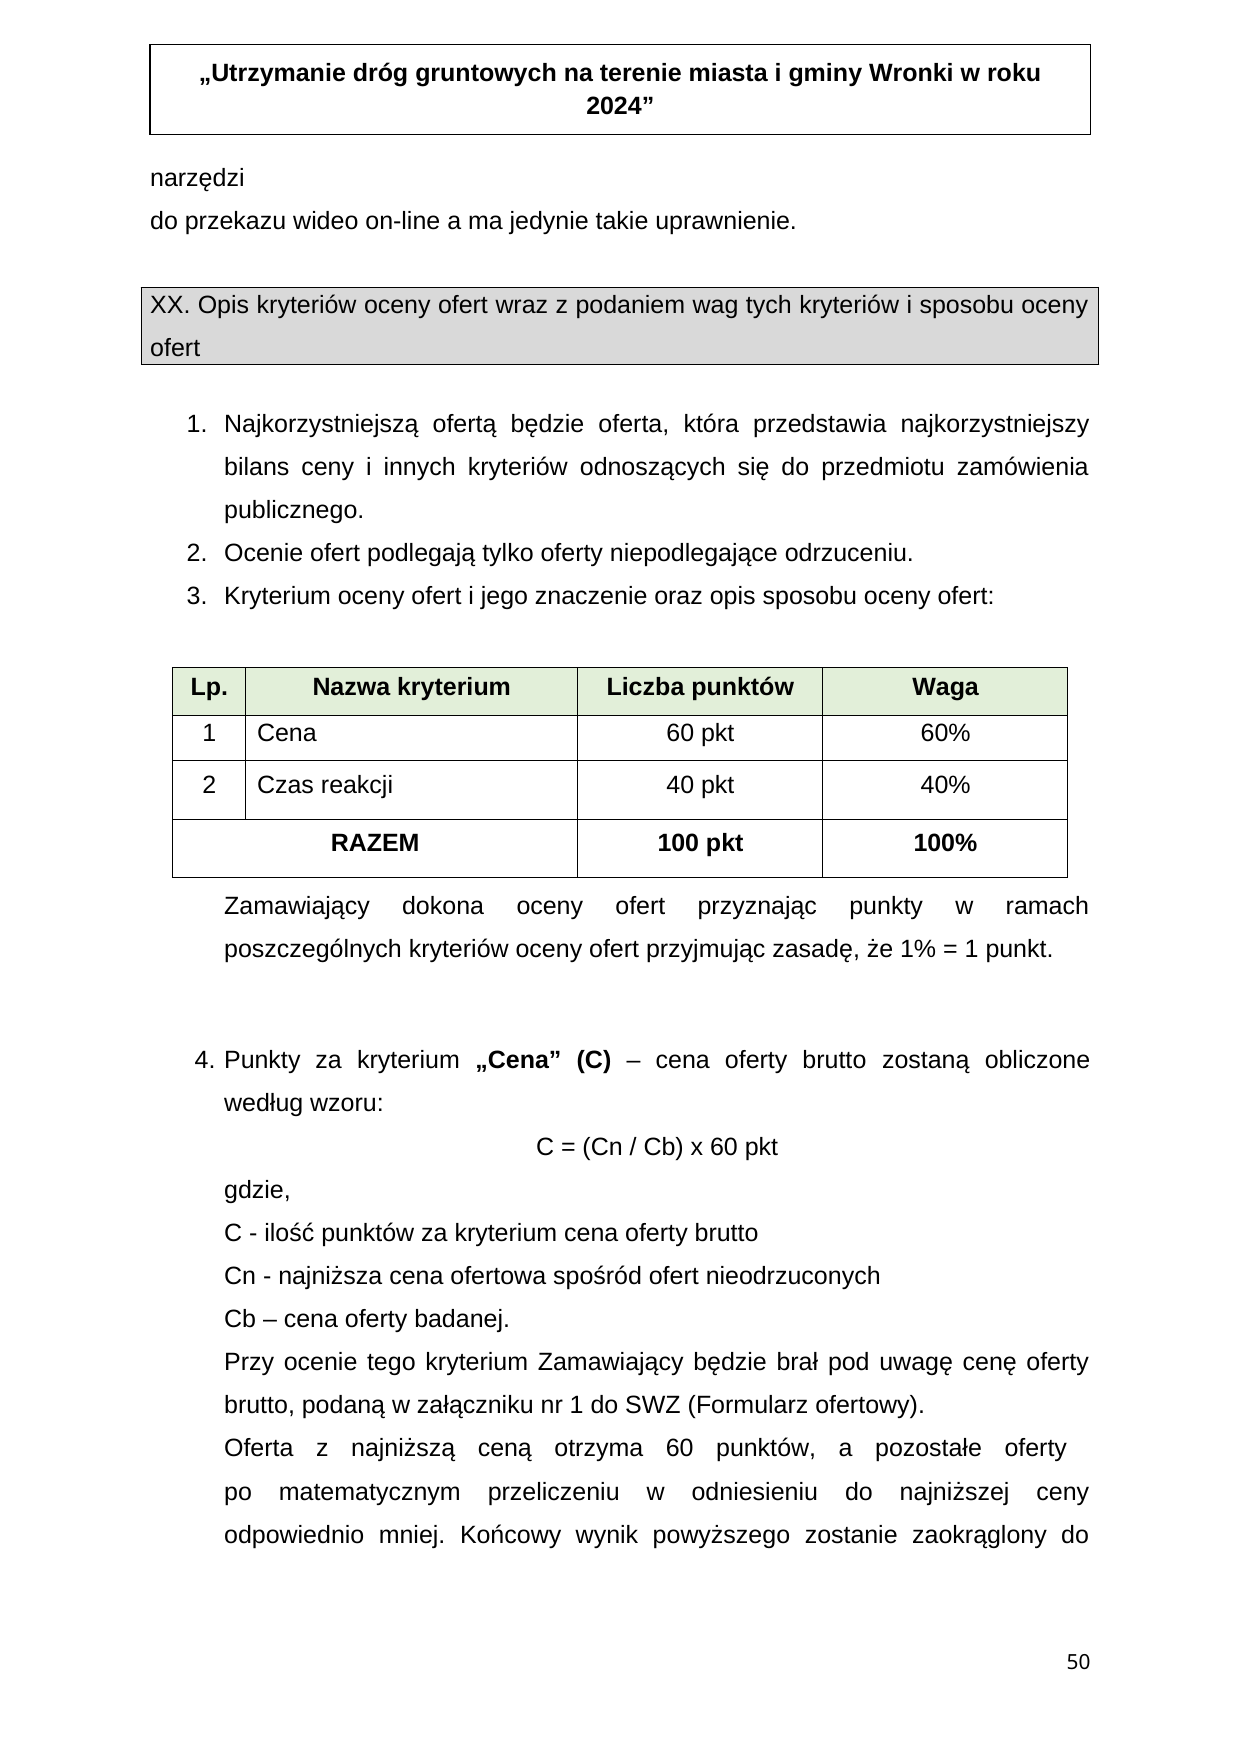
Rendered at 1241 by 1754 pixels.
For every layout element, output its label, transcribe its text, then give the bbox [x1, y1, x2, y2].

list gdzie, [224, 1174, 1090, 1203]
list Kryterium oceny ofert i jego znaczenie oraz opis sposobu oceny ofert: [186, 581, 1090, 610]
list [224, 1433, 1090, 1548]
table_header Nazwa kryterium [246, 668, 577, 715]
list Cn - najniższa cena ofertowa spośród ofert nieodrzuconych [224, 1261, 1090, 1289]
table_cell 100 pkt [578, 820, 822, 877]
list C - ilość punktów za kryterium cena oferty brutto [224, 1218, 1090, 1246]
list Zamawiający dokona oceny ofert przyznając punkty w ramach poszczególnych kryteriów oceny ofert przyjmując zasadę, że 1% = 1 punkt. [224, 891, 1090, 963]
table_header Liczba punktów [578, 668, 822, 715]
table_header Lp. [173, 668, 245, 715]
list Cb – cena oferty badanej. [224, 1304, 1090, 1333]
table_cell 40% [823, 761, 1067, 819]
list Punkty za kryterium „Cena” (C) – cena oferty brutto zostaną obliczone według wzoru: [194, 1045, 1090, 1117]
table_header Waga [823, 668, 1067, 715]
table_cell RAZEM [173, 820, 577, 877]
table_cell 100% [823, 820, 1067, 877]
list Ocenie ofert podlegają tylko oferty niepodlegające odrzuceniu. [186, 538, 1090, 567]
list Najkorzystniejszą ofertą będzie oferta, która przedstawia najkorzystniejszy bilans ceny i innych kryteriów odnoszących się do przedmiotu zamówienia publicznego. [186, 408, 1090, 523]
table_cell 60 pkt [578, 716, 822, 760]
list Przy ocenie tego kryterium Zamawiający będzie brał pod uwagę cenę oferty brutto, podaną w załączniku nr 1 do SWZ (Formularz ofertowy). [224, 1347, 1090, 1419]
subtitle XX. Opis kryteriów oceny ofert wraz z podaniem wag tych kryteriów i sposobu oceny ofert [142, 288, 1098, 364]
table_cell Czas reakcji [246, 761, 577, 819]
list C = (Cn / Cb) x 60 pkt [224, 1131, 1090, 1160]
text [150, 163, 1090, 235]
table_cell 60% [823, 716, 1067, 760]
table_cell 40 pkt [578, 761, 822, 819]
table_cell 2 [173, 761, 245, 819]
table_cell Cena [246, 716, 577, 760]
table_cell 1 [173, 716, 245, 760]
